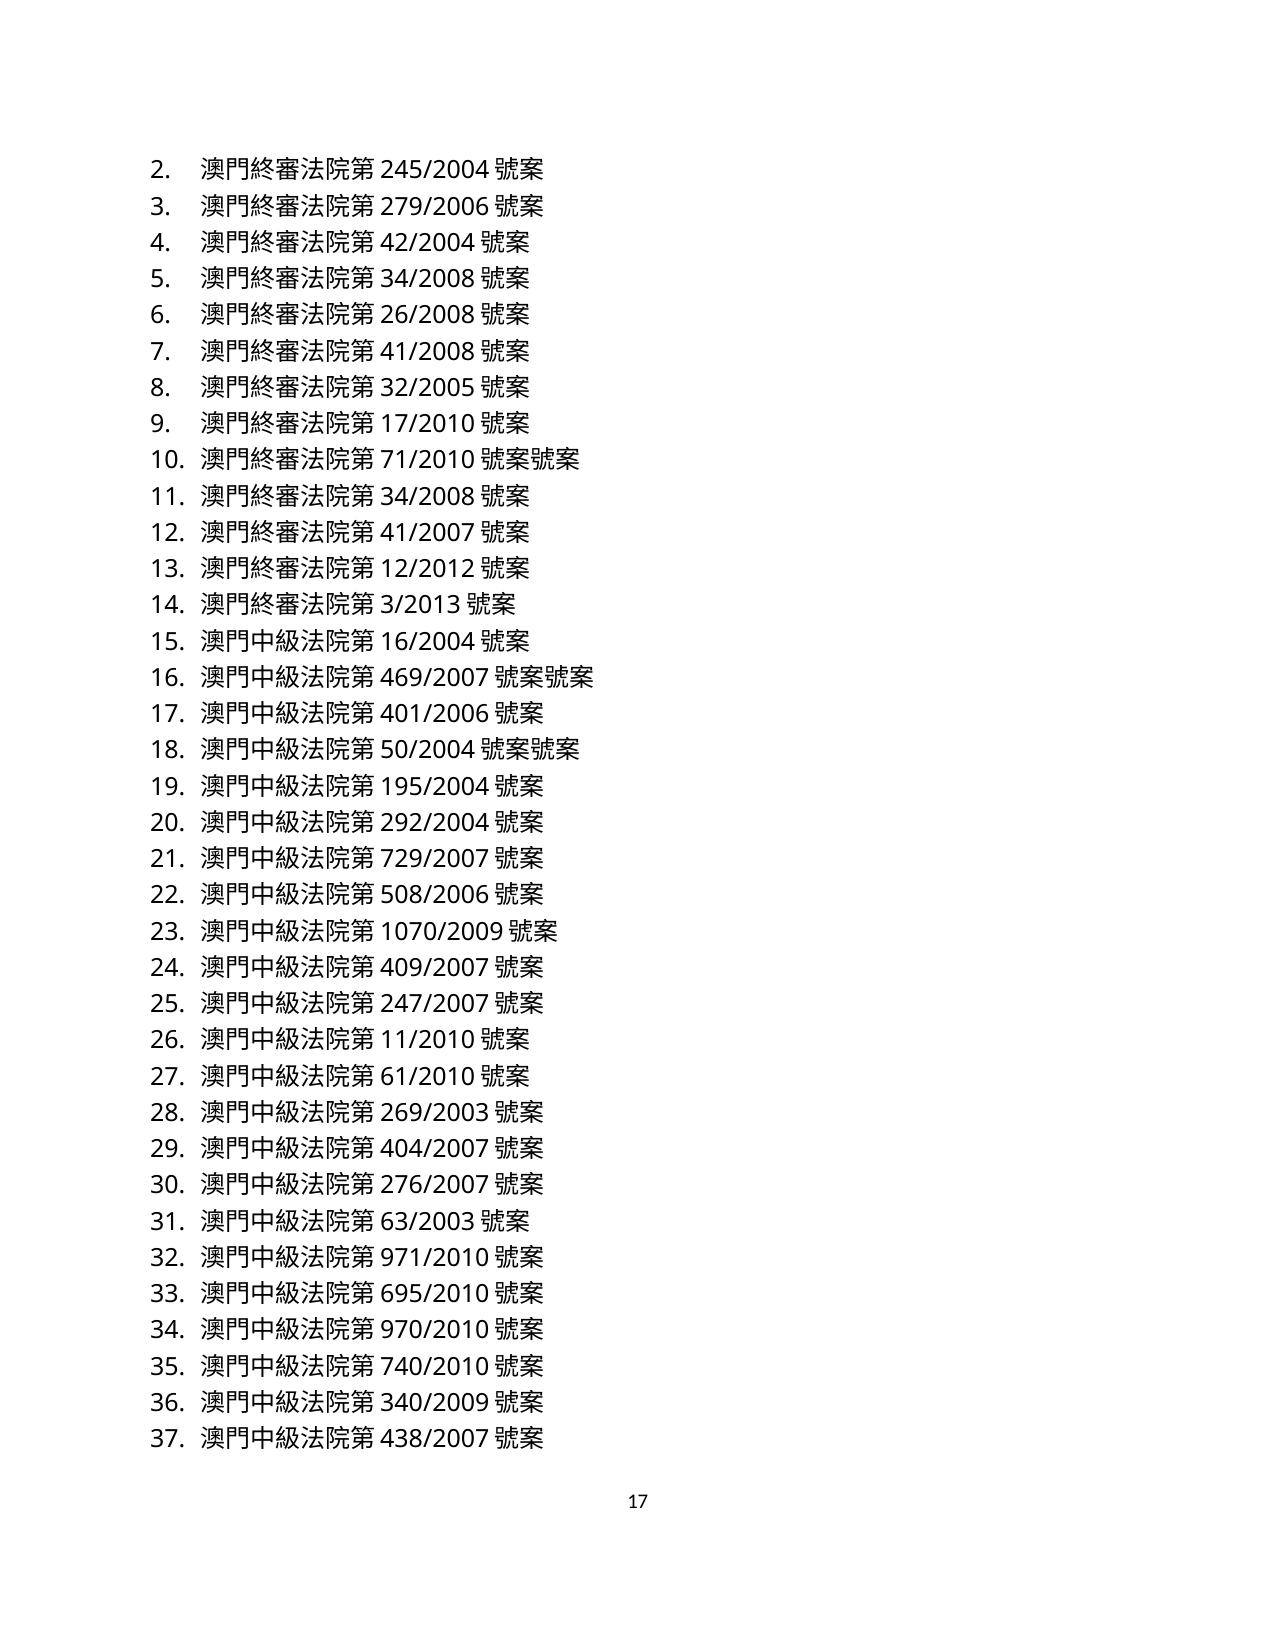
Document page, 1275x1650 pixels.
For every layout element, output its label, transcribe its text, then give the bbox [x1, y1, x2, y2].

list 澳門終審法院第17/2010號案 [150, 404, 1125, 440]
list 澳門中級法院第63/2003號案 [150, 1201, 1125, 1237]
list 澳門終審法院第32/2005號案 [150, 367, 1125, 404]
list 澳門中級法院第401/2006號案 [150, 694, 1125, 730]
list 澳門終審法院第41/2008號案 [150, 331, 1125, 367]
list 澳門終審法院第41/2007號案 [150, 512, 1125, 549]
list 澳門中級法院第276/2007號案 [150, 1165, 1125, 1201]
list 澳門中級法院第438/2007號案 [150, 1419, 1125, 1455]
list 澳門終審法院第71/2010號案號案 [150, 440, 1125, 476]
list 澳門中級法院第695/2010號案 [150, 1274, 1125, 1310]
list 澳門終審法院第12/2012號案 [150, 549, 1125, 585]
list 澳門終審法院第3/2013號案 [150, 585, 1125, 621]
list 澳門中級法院第195/2004號案 [150, 766, 1125, 802]
list 澳門中級法院第292/2004號案 [150, 802, 1125, 839]
list 澳門中級法院第469/2007號案號案 [150, 657, 1125, 694]
list 澳門中級法院第269/2003號案 [150, 1092, 1125, 1129]
list 澳門終審法院第34/2008號案 [150, 259, 1125, 295]
list 澳門中級法院第11/2010號案 [150, 1020, 1125, 1056]
list 澳門中級法院第50/2004號案號案 [150, 730, 1125, 766]
list 澳門終審法院第26/2008號案 [150, 295, 1125, 331]
list 澳門中級法院第971/2010號案 [150, 1237, 1125, 1274]
list 澳門終審法院第279/2006號案 [150, 186, 1125, 222]
list 澳門中級法院第740/2010號案 [150, 1346, 1125, 1382]
list 澳門中級法院第404/2007號案 [150, 1129, 1125, 1165]
list 澳門終審法院第245/2004號案 [150, 150, 1125, 186]
list 澳門中級法院第247/2007號案 [150, 984, 1125, 1020]
list 澳門中級法院第1070/2009號案 [150, 911, 1125, 947]
list 澳門中級法院第729/2007號案 [150, 839, 1125, 875]
list 澳門中級法院第409/2007號案 [150, 947, 1125, 984]
list 澳門中級法院第970/2010號案 [150, 1310, 1125, 1346]
list 澳門終審法院第34/2008號案 [150, 476, 1125, 512]
list 澳門中級法院第16/2004號案 [150, 621, 1125, 657]
list 澳門中級法院第61/2010號案 [150, 1056, 1125, 1092]
list 澳門終審法院第42/2004號案 [150, 222, 1125, 259]
list 澳門中級法院第340/2009號案 [150, 1382, 1125, 1419]
list 澳門中級法院第508/2006號案 [150, 875, 1125, 911]
